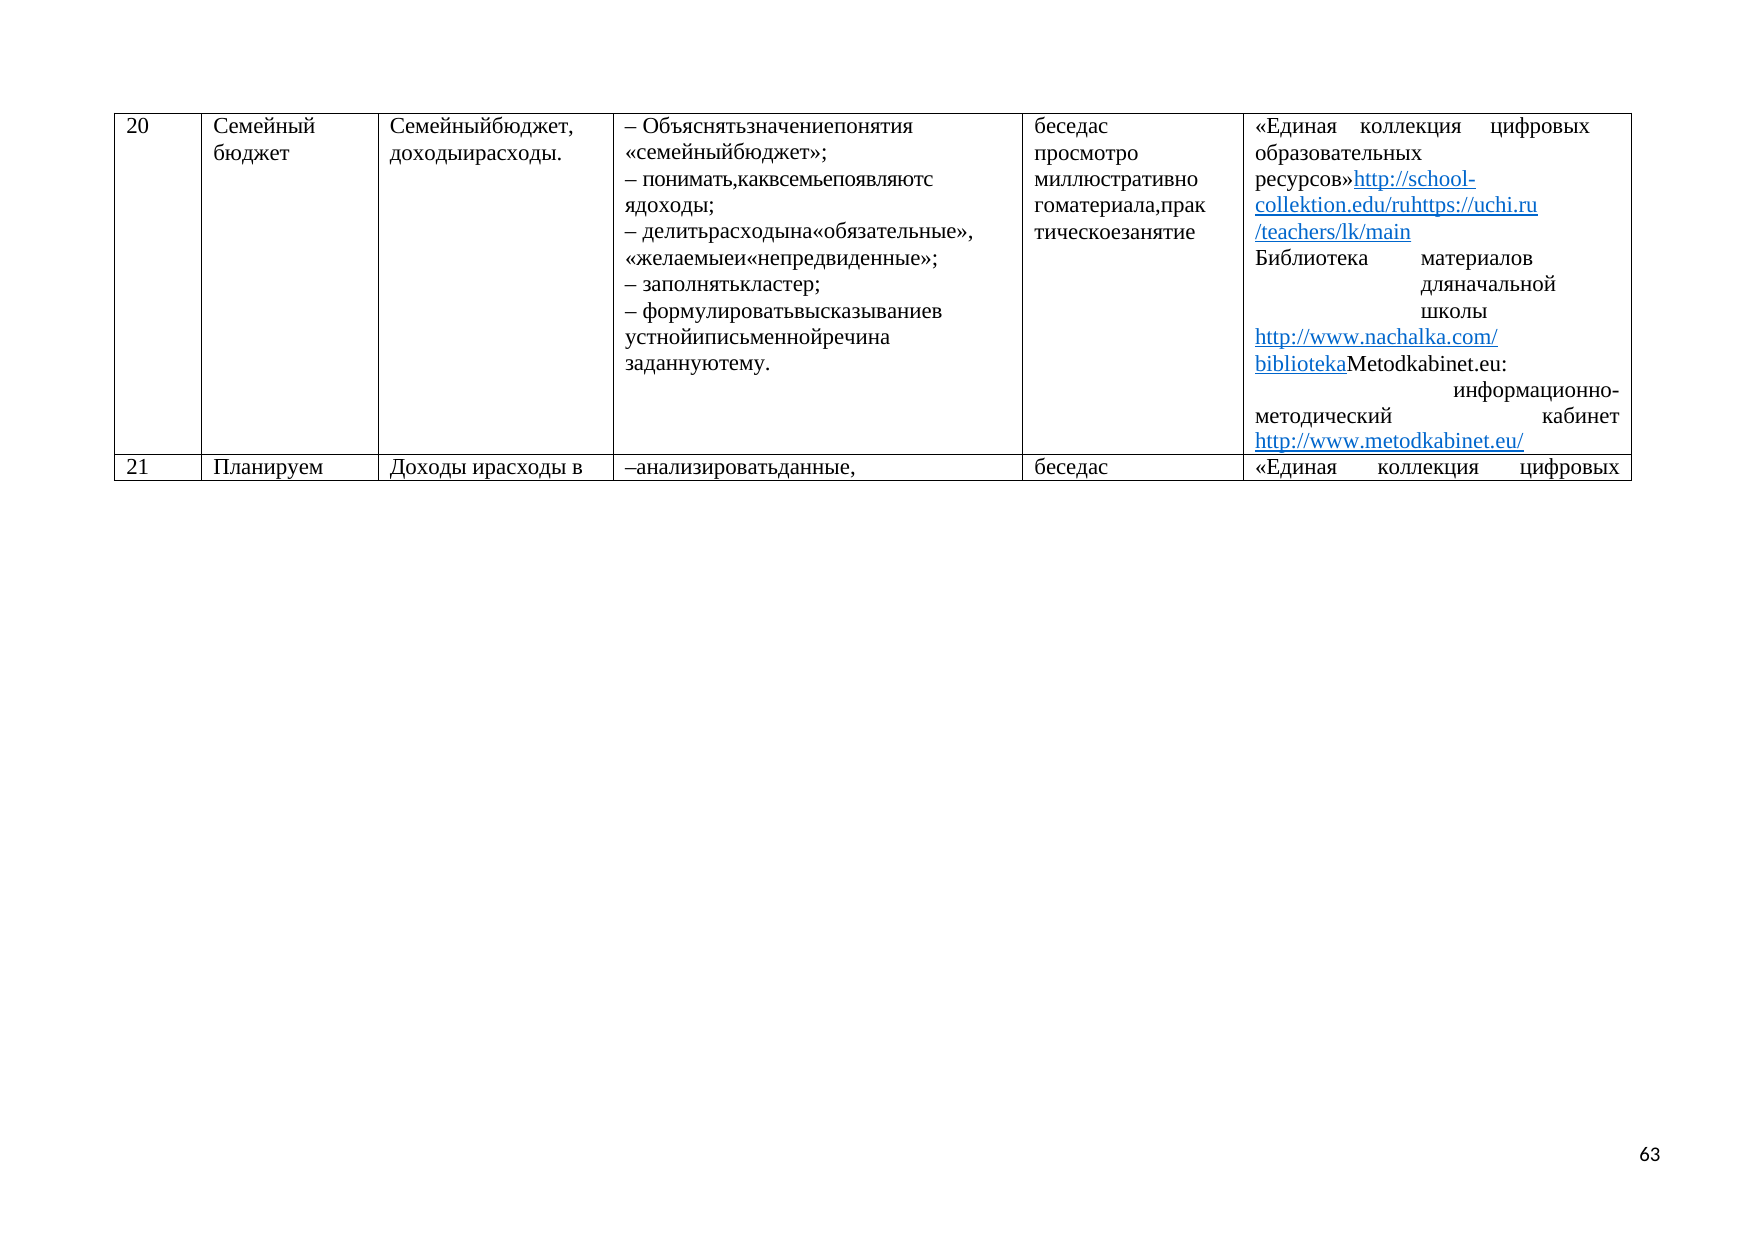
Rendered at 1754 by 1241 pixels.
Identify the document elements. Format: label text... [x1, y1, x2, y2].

table_cell 20 [115, 114, 201, 454]
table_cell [1023, 114, 1243, 454]
table_cell «Единая коллекция цифровых [1244, 455, 1631, 480]
table_cell 21 [115, 455, 201, 480]
table_cell Семейныйбюджет, доходыирасходы. [379, 114, 613, 454]
table_cell Доходы ирасходы в [379, 455, 613, 480]
table_cell Семейный бюджет [202, 114, 378, 454]
table_cell –анализироватьданные, [614, 455, 1022, 480]
table_cell Планируем [202, 455, 378, 480]
table_cell Объяснятьзначениепонятия «семейныйбюджет»; понимать,каквсемьепоявляютсядоходы; делитьрасходына«обязательные», «желаемыеи«непредвиденные»; заполнятькластер; формулироватьвысказываниевустнойиписьменнойречина заданнуютему. [614, 114, 1022, 454]
table_cell беседас [1023, 455, 1243, 480]
